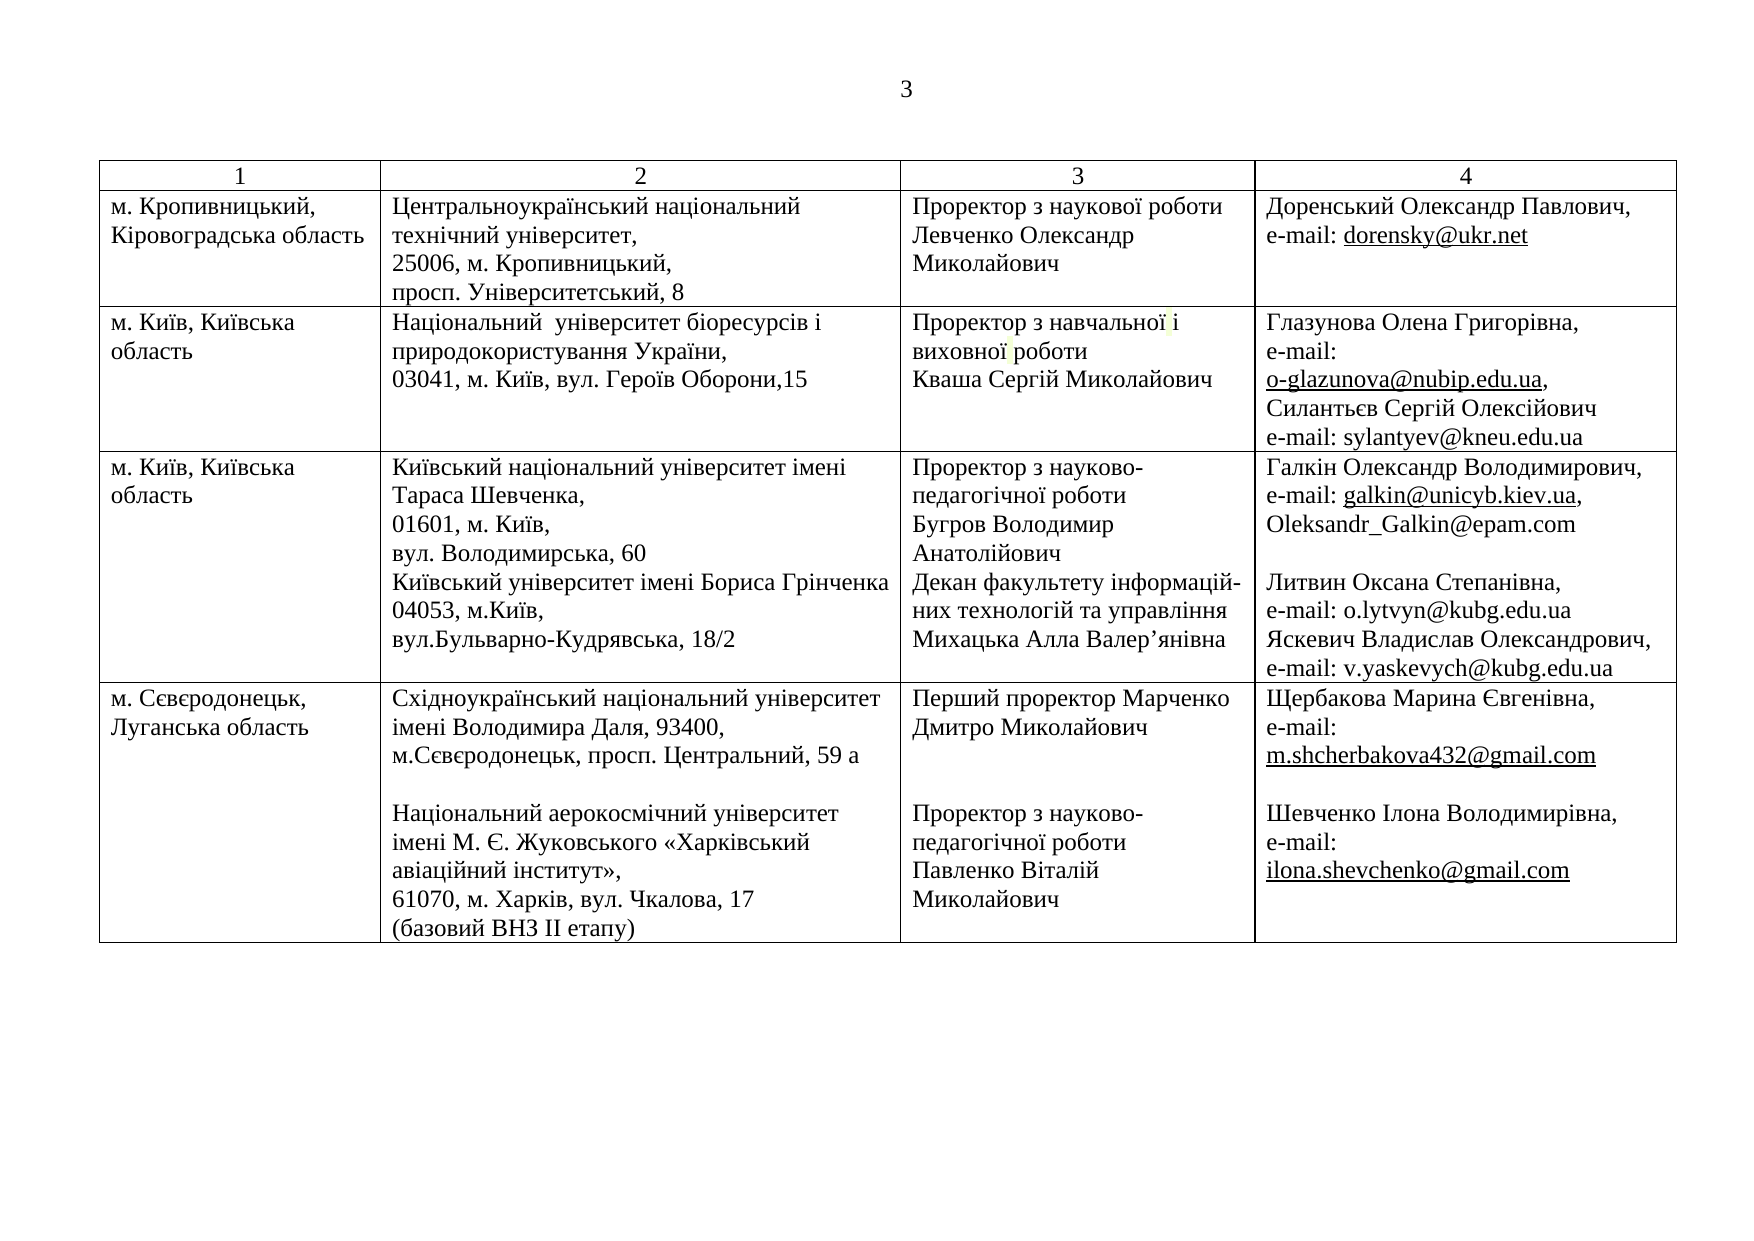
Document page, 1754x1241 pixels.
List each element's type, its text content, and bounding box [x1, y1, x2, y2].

table_cell Глазунова Олена Григорівна, e-mail: o-glazunova@nubip.edu.ua, Силантьєв Сергій Олексійович e-mail: sylantyev@kneu.edu.ua [1256, 307, 1676, 451]
table_cell Проректор з наукової роботи Левченко Олександр Миколайович [901, 191, 1254, 306]
table_cell м. Київ, Київська область [100, 452, 380, 567]
table_cell Проректор з навчальної і виховної роботи Кваша Сергій Миколайович [901, 307, 1254, 451]
table_cell м. Київ, Київська область [100, 307, 380, 451]
table_cell Київський національний університет імені Тараса Шевченка, . Київ, вул. Володимирська, 60 [381, 452, 900, 567]
table_cell Доренський Олександр Павлович, e-mail: dorensky@ukr.net [1256, 191, 1676, 306]
table_cell Галкін Олександр Володимирович, e-mail: galkin@unicyb.kiev.ua, Oleksandr_Galkin@epam.com [1256, 452, 1676, 567]
table_cell Щербакова Марина Євгенівна, e-mail: m.shcherbakova432@gmail.com Шевченко Ілона Володимирівна, e-mail: ilona.shevchenko@gmail.com [1256, 683, 1676, 942]
table_cell Перший проректор Марченко Дмитро Миколайович Проректор з науково-педагогічної роботи Павленко Віталій Миколайович [901, 683, 1254, 942]
table_cell Проректор з науково-педагогічної роботи Бугров Володимир Анатолійович [901, 452, 1254, 567]
table_header 4 [1256, 161, 1676, 190]
table_cell Київський університет імені Бориса Грінченка .Київ, вул.Бульварно-Кудрявська, 18/2 [381, 567, 900, 682]
table_header 1 [100, 161, 380, 190]
table_cell [100, 567, 380, 682]
table_header 3 [901, 161, 1254, 190]
table_header 2 [381, 161, 900, 190]
table_cell Національний університет біоресурсів і природокористування України, . Київ, вул. Героїв Оборони,15 [381, 307, 900, 451]
table_cell м. Сєвєродонецьк, Луганська область [100, 683, 380, 942]
table_cell Декан факультету інформаційних технологій та управління Михацька Алла Валер’янівна [901, 567, 1254, 682]
table_cell м. Кропивницький, Кіровоградська область [100, 191, 380, 306]
table_cell Литвин Оксана Степанівна, e-mail: o.lytvyn@kubg.edu.ua Яскевич Владислав Олександрович, e-mail: v.yaskevych@kubg.edu.ua [1256, 567, 1676, 682]
table_cell Центральноукраїнський національний технічний університет, . Кропивницький, просп. Університетський, 8 [381, 191, 900, 306]
table_cell Східноукраїнський національний університет імені Володимира Даля, .Сєвєродонецьк, просп. Центральний, 59 а Національний аерокосмічний університет імені М. Є. Жуковського «Харківський авіаційний інститут», . Харків, вул. Чкалова, 17 (базовий ВНЗ ІІ етапу) [381, 683, 900, 942]
